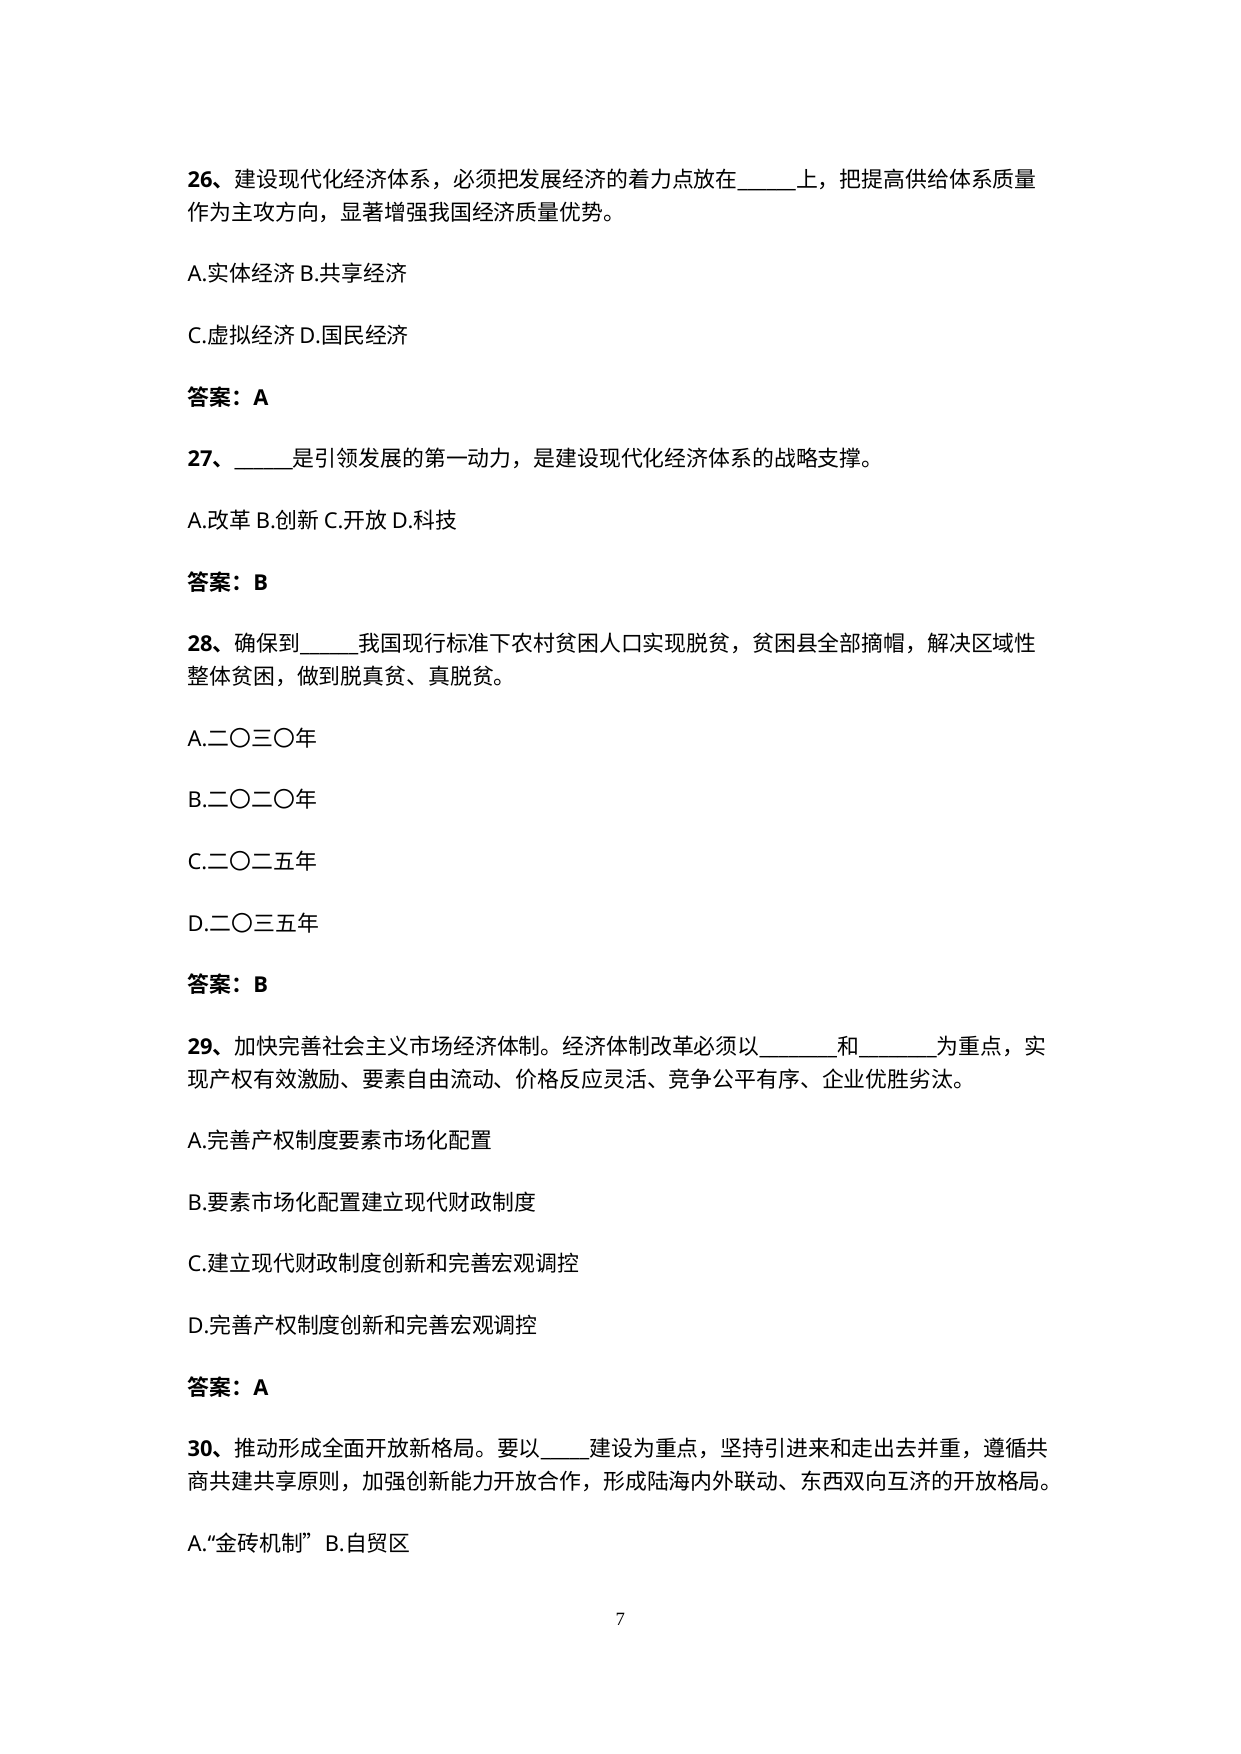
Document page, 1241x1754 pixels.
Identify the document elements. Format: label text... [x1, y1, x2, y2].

text C.建立现代财政制度创新和完善宏观调控 [187, 1246, 1053, 1279]
text D.完善产权制度创新和完善宏观调控 [187, 1308, 1053, 1340]
text 26、建设现代化经济体系，必须把发展经济的着力点放在______上，把提高供给体系质量作为主攻方向，显著增强我国经济质量优势。 [187, 162, 1053, 227]
text 答案：A [187, 379, 1053, 412]
text 28、确保到______我国现行标准下农村贫困人口实现脱贫，贫困县全部摘帽，解决区域性整体贫困，做到脱真贫、真脱贫。 [187, 626, 1053, 691]
text B.要素市场化配置建立现代财政制度 [187, 1184, 1053, 1217]
text 答案：A [187, 1369, 1053, 1402]
text A.完善产权制度要素市场化配置 [187, 1123, 1053, 1155]
text 答案：B [187, 967, 1053, 999]
text A.实体经济B.共享经济 [187, 256, 1053, 289]
text 答案：B [187, 564, 1053, 597]
text A.“金砖机制”B.自贸区 [187, 1525, 1053, 1558]
text D.二〇三五年 [187, 905, 1053, 938]
text C.二〇二五年 [187, 844, 1053, 876]
text A.改革B.创新C.开放D.科技 [187, 503, 1053, 535]
text C.虚拟经济D.国民经济 [187, 318, 1053, 350]
text A.二〇三〇年 [187, 720, 1053, 753]
text B.二〇二〇年 [187, 782, 1053, 814]
text 29、加快完善社会主义市场经济体制。经济体制改革必须以________和________为重点，实现产权有效激励、要素自由流动、价格反应灵活、竞争公平有序、企业优胜劣汰。 [187, 1029, 1053, 1094]
text 30、推动形成全面开放新格局。要以_____建设为重点，坚持引进来和走出去并重，遵循共商共建共享原则，加强创新能力开放合作，形成陆海内外联动、东西双向互济的开放格局。 [187, 1431, 1053, 1496]
text 27、______是引领发展的第一动力，是建设现代化经济体系的战略支撑。 [187, 441, 1053, 474]
